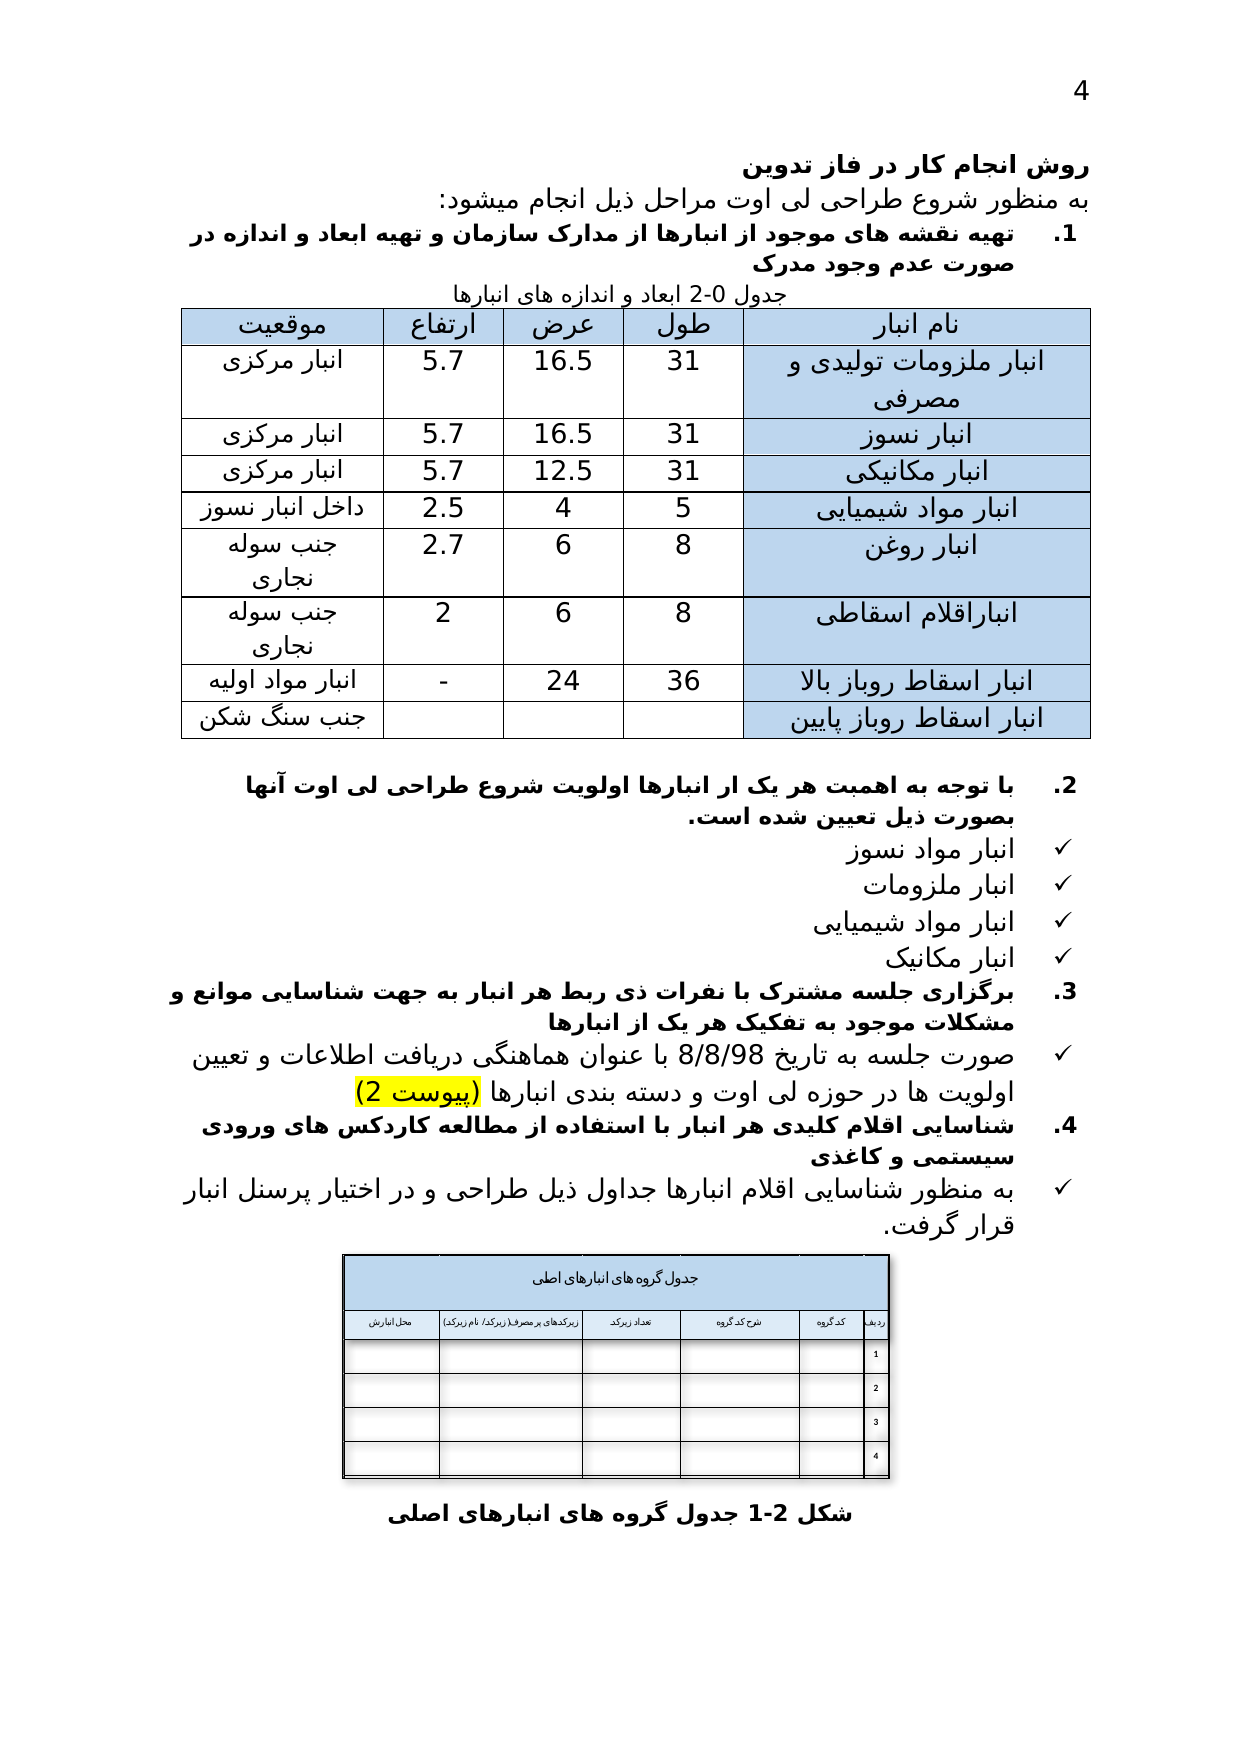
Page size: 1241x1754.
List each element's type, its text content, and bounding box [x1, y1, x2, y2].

table_cell 4 [504, 493, 623, 528]
table_header طول [624, 309, 743, 344]
table_cell انبار ملزومات تولیدی و مصرفی [744, 346, 1090, 418]
table_cell 5.7 [384, 419, 503, 454]
table_cell انبار اسقاط روباز پایین [744, 702, 1090, 738]
list شناسایی اقلام کلیدی هر انبار با استفاده از مطالعه کاردکس های ورودی سیستمی و کاغذی [150, 1112, 1053, 1169]
table_cell 8 [624, 598, 743, 664]
table_cell 24 [504, 665, 623, 701]
table_cell 31 [624, 346, 743, 418]
table_cell 6 [504, 598, 623, 664]
table_cell 36 [624, 665, 743, 701]
list با توجه به اهمبت هر یک ار انبارها اولویت شروع طراحی لی اوت آنها بصورت ذیل تعیین شده است. [150, 772, 1053, 829]
table_cell [504, 702, 623, 738]
list انبار مکانیک [150, 942, 1053, 974]
table_cell داخل انبار نسوز [182, 493, 383, 528]
table_cell انباراقلام اسقاطی [744, 598, 1090, 664]
list انبار مواد شیمیایی [150, 906, 1053, 937]
table_cell 16.5 [504, 419, 623, 454]
table_cell 16.5 [504, 346, 623, 418]
table_cell 5.7 [384, 456, 503, 491]
table_cell انبار مرکزی [182, 346, 383, 418]
table_cell 2.7 [384, 529, 503, 596]
table_cell انبار مکانیکی [744, 456, 1090, 491]
table_header موقعیت [182, 309, 383, 344]
table_cell انبار مواد شیمیایی [744, 493, 1090, 528]
table_cell انبار مرکزی [182, 419, 383, 454]
list تهیه نقشه های موجود از انبارها از مدارک سازمان و تهیه ابعاد و اندازه در صورت عدم وجود مدرک [150, 220, 1053, 277]
table_cell 2.5 [384, 493, 503, 528]
table_header نام انبار [744, 309, 1090, 344]
table_cell 5 [624, 493, 743, 528]
table_cell 31 [624, 419, 743, 454]
text به منظور شروع طراحی لی اوت مراحل ذیل انجام میشود: [150, 183, 1090, 215]
table_cell انبار مرکزی [182, 456, 383, 491]
table_cell جنب سوله نجاری [182, 529, 383, 596]
table_header عرض [504, 309, 623, 344]
table_cell جنب سوله نجاری [182, 598, 383, 664]
list به منظور شناسایی اقلام انبارها جداول ذیل طراحی و در اختیار پرسنل انبار قرار گرفت. [150, 1173, 1053, 1241]
table_cell جنب سنگ شکن [182, 702, 383, 738]
list انبار ملزومات [150, 870, 1053, 901]
text شکل ‏2-1 جدول گروه های انبارهای اصلی [150, 1500, 1090, 1527]
table_cell 31 [624, 456, 743, 491]
table_cell 2 [384, 598, 503, 664]
table_cell انبار اسقاط روباز بالا [744, 665, 1090, 701]
list برگزاری جلسه مشترک با نفرات ذی ربط هر انبار به جهت شناسایی موانع و مشکلات موجود به تفکیک هر یک از انبارها [150, 978, 1053, 1036]
table_cell 6 [504, 529, 623, 596]
list انبار مواد نسوز [150, 833, 1053, 865]
table_cell 5.7 [384, 346, 503, 418]
table_cell - [384, 665, 503, 701]
table_cell 8 [624, 529, 743, 596]
table_cell انبار مواد اولیه [182, 665, 383, 701]
list صورت جلسه به تاریخ 8/8/98 با عنوان هماهنگی دریافت اطلاعات و تعیین اولویت ها در حوزه لی اوت و دسته بندی انبارها (پیوست 2) [150, 1040, 1053, 1107]
table_cell انبار نسوز [744, 419, 1090, 454]
table_cell 12.5 [504, 456, 623, 491]
table_header ارتفاع [384, 309, 503, 344]
subtitle روش انجام کار در فاز تدوین [150, 150, 1090, 179]
table_cell [624, 702, 743, 738]
table_cell [384, 702, 503, 738]
table_cell انبار روغن [744, 529, 1090, 596]
